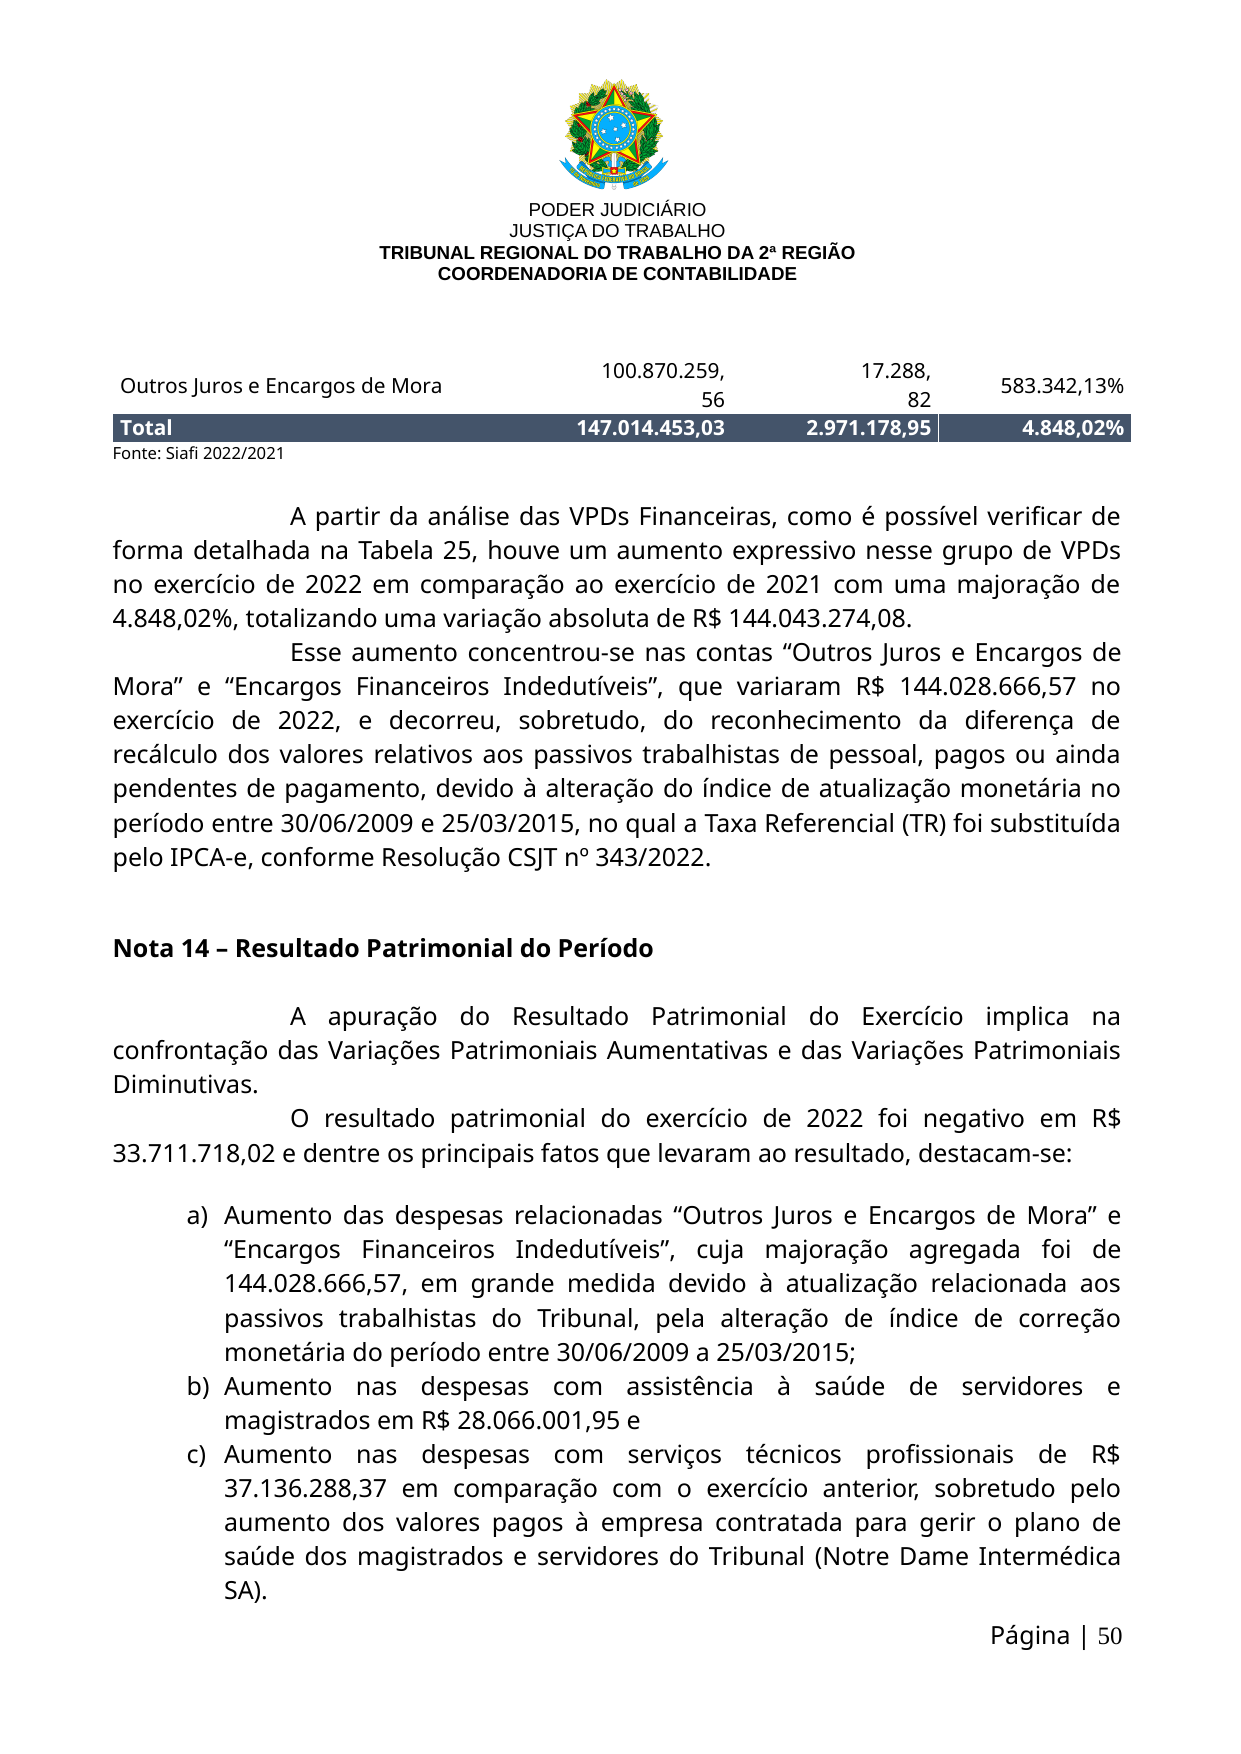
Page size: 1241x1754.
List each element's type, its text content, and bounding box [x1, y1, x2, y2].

subtitle Nota 14 – Resultado Patrimonial do Período [112, 931, 1122, 965]
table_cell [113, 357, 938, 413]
text Fonte: Siafi 2022/2021 [112, 442, 1122, 464]
text A apuração do Resultado Patrimonial do Exercício implica na confrontação das Variações Patrimoniais Aumentativas e das Variações Patrimoniais Diminutivas. [112, 999, 1122, 1101]
text A partir da análise das VPDs Financeiras, como é possível verificar de forma detalhada na Tabela 25, houve um aumento expressivo nesse grupo de VPDs no exercício de 2022 em comparação ao exercício de 2021 com uma majoração de 4.848,02%, totalizando uma variação absoluta de R$ 144.043.274,08. [112, 499, 1122, 635]
list Aumento nas despesas com assistência à saúde de servidores e magistrados em R$ 28.066.001,95 e [186, 1368, 1122, 1436]
text Esse aumento concentrou-se nas contas “Outros Juros e Encargos de Mora” e “Encargos Financeiros Indedutíveis”, que variaram R$ 144.028.666,57 no exercício de 2022, e decorreu, sobretudo, do reconhecimento da diferença de recálculo dos valores relativos aos passivos trabalhistas de pessoal, pagos ou ainda pendentes de pagamento, devido à alteração do índice de atualização monetária no período entre 30/06/2009 e 25/03/2015, no qual a Taxa Referencial (TR) foi substituída pelo IPCA-e, conforme Resolução CSJT nº 343/2022. [112, 635, 1122, 873]
text O resultado patrimonial do exercício de 2022 foi negativo em R$ 33.711.718,02 e dentre os principais fatos que levaram ao resultado, destacam-se: [112, 1101, 1122, 1169]
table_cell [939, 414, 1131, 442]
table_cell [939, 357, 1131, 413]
list Aumento das despesas relacionadas “Outros Juros e Encargos de Mora” e “Encargos Financeiros Indedutíveis”, cuja majoração agregada foi de 144.028.666,57, em grande medida devido à atualização relacionada aos passivos trabalhistas do Tribunal, pela alteração de índice de correção monetária do período entre 30/06/2009 a 25/03/2015; [186, 1198, 1122, 1368]
list Aumento nas despesas com serviços técnicos profissionais de R$ 37.136.288,37 em comparação com o exercício anterior, sobretudo pelo aumento dos valores pagos à empresa contratada para gerir o plano de saúde dos magistrados e servidores do Tribunal (Notre Dame Intermédica SA). [186, 1436, 1122, 1607]
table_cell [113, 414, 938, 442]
